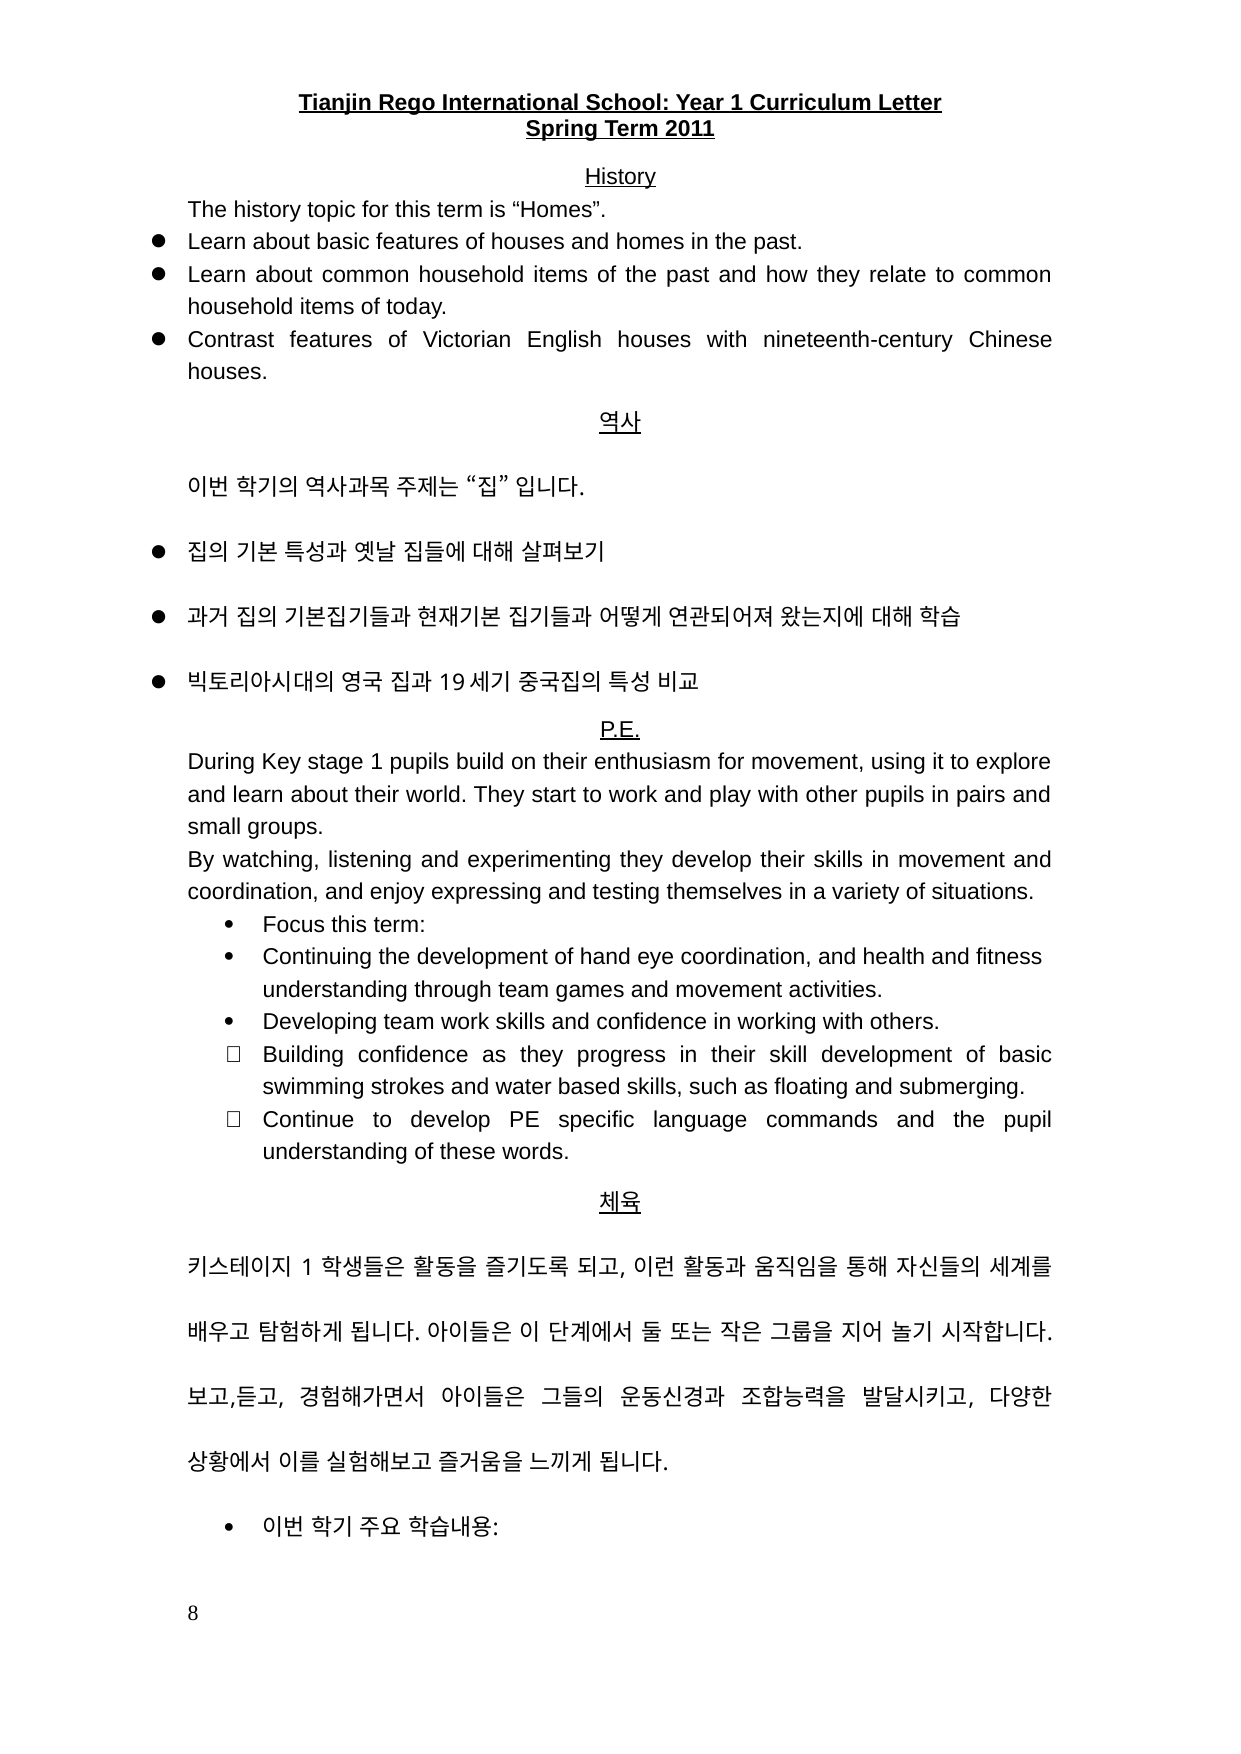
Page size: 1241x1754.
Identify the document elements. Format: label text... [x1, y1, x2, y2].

list Continuing the development of hand eye coordination, and health and fitness understanding through team games and movement activities. [225, 940, 1053, 1005]
list Developing team work skills and confidence in working with others. [225, 1005, 1053, 1038]
text 역사 [187, 388, 1053, 453]
text During Key stage 1 pupils build on their enthusiasm for movement, using it to explore and learn about their world. They start to work and play with other pupils in pairs and small groups. [187, 745, 1053, 843]
text  Building confidence as they progress in their skill development of basic swimming strokes and water based skills, such as floating and submerging. [225, 1038, 1053, 1103]
text By watching, listening and experimenting they develop their skills in movement and coordination, and enjoy expressing and testing themselves in a variety of situations. [187, 843, 1053, 908]
text 키스테이지 1 학생들은 활동을 즐기도록 되고, 이런 활동과 움직임을 통해 자신들의 세계를 배우고 탐험하게 됩니다. 아이들은 이 단계에서 둘 또는 작은 그룹을 지어 놀기 시작합니다. 보고,듣고, 경험해가면서 아이들은 그들의 운동신경과 조합능력을 발달시키고, 다양한 상황에서 이를 실험해보고 즐거움을 느끼게 됩니다. [187, 1233, 1053, 1493]
list Learn about common household items of the past and how they relate to common household items of today. [150, 258, 1053, 323]
text The history topic for this term is “Homes”. [187, 193, 1053, 225]
list 빅토리아시대의 영국 집과 19세기 중국집의 특성 비교 [150, 648, 1053, 713]
text  Continue to develop PE specific language commands and the pupil understanding of these words. [225, 1103, 1053, 1168]
list 이번 학기 주요 학습내용: [225, 1493, 1053, 1558]
text 체육 [187, 1168, 1053, 1233]
list Contrast features of Victorian English houses with nineteenth-century Chinese houses. [150, 323, 1053, 388]
list 집의 기본 특성과 옛날 집들에 대해 살펴보기 [150, 518, 1053, 583]
list Focus this term: [225, 908, 1053, 940]
list 과거 집의 기본집기들과 현재기본 집기들과 어떻게 연관되어져 왔는지에 대해 학습 [150, 583, 1053, 648]
text History [187, 160, 1053, 193]
text 이번 학기의 역사과목 주제는 “집” 입니다. [187, 453, 1053, 518]
list Learn about basic features of houses and homes in the past. [150, 225, 1053, 258]
text P.E. [187, 713, 1053, 745]
